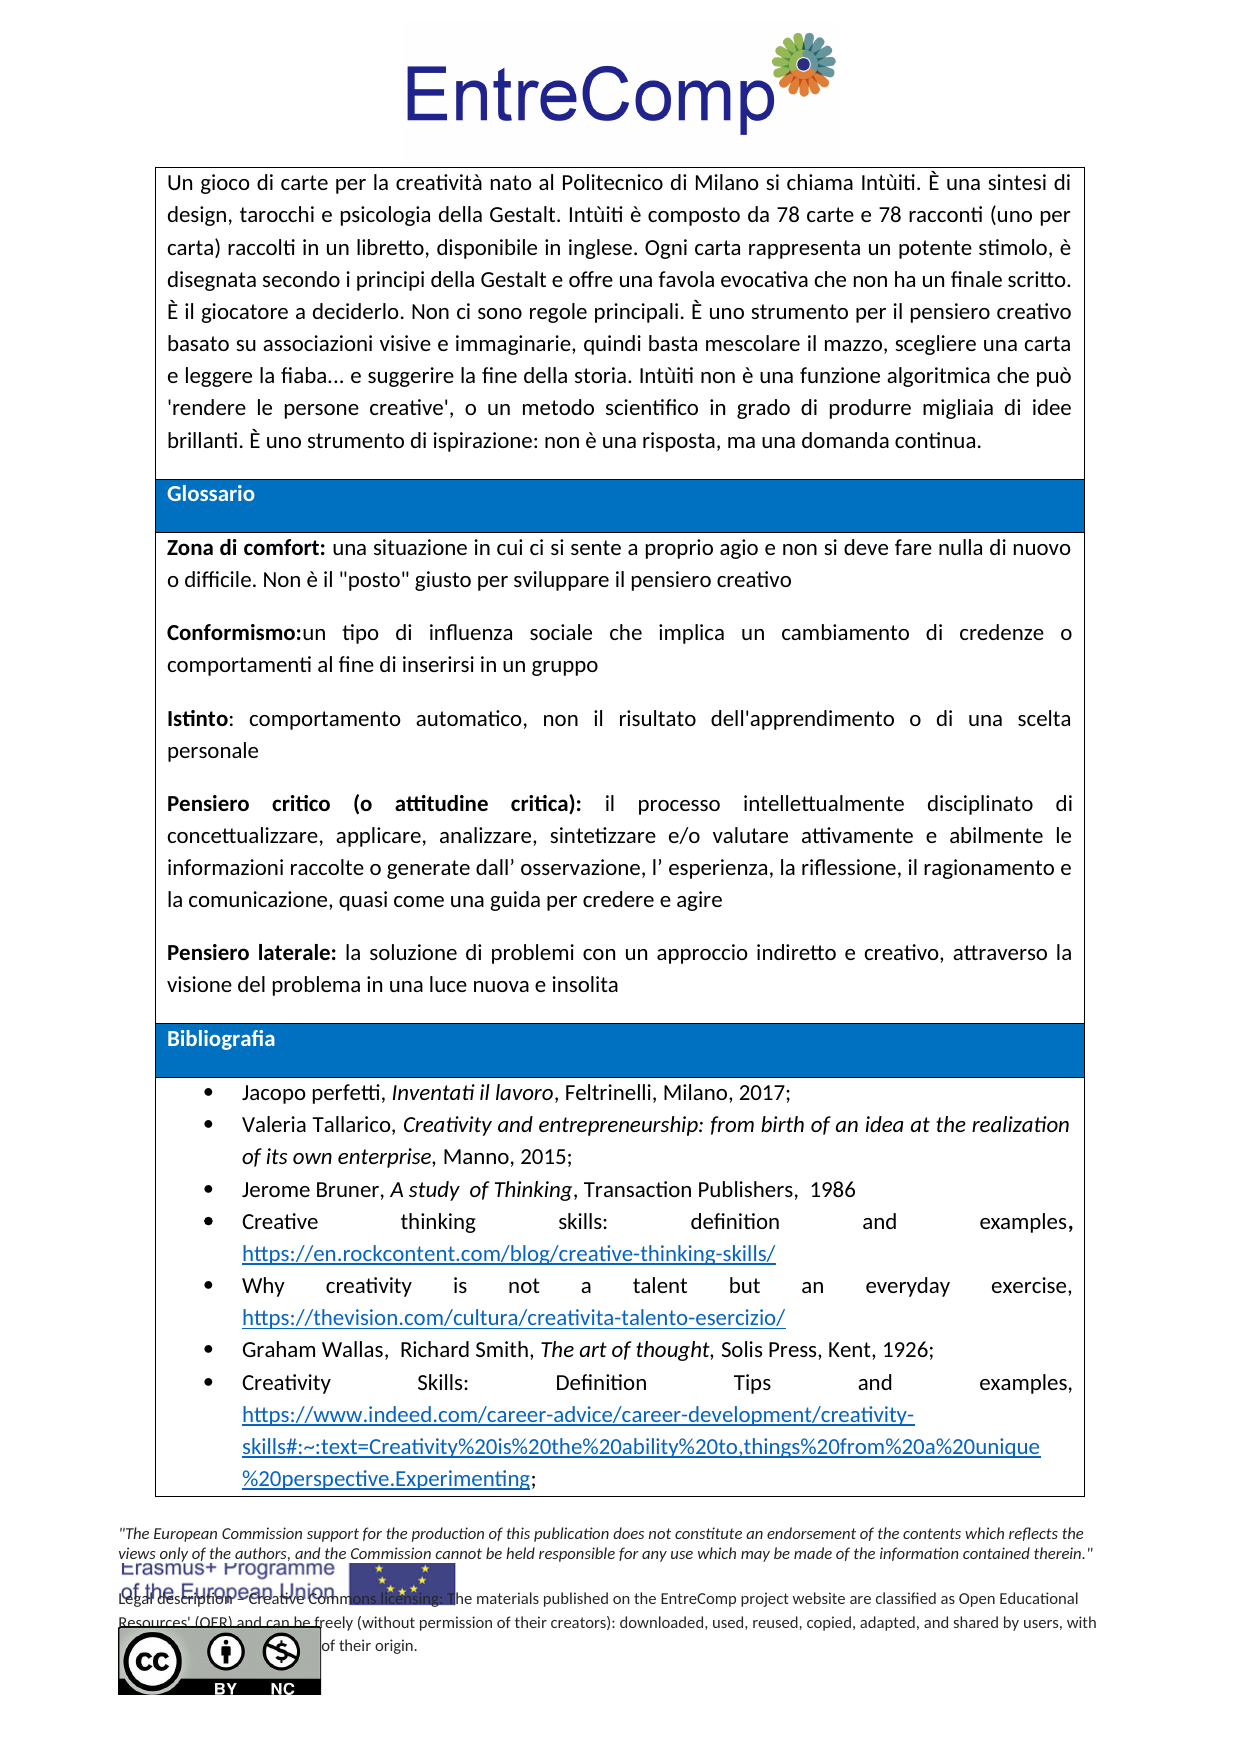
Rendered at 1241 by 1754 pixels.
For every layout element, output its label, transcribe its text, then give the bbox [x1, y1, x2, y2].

table_cell Bibliografia [156, 1024, 1084, 1077]
picture [118, 1563, 460, 1613]
picture [118, 1626, 322, 1695]
picture [402, 21, 838, 167]
table_cell Zona di comfort: una situazione in cui ci si sente a proprio agio e non si deve fare nulla di nuovo o difficile. Non è il "posto" giusto per sviluppare il pensiero creativo Conformismo:un tipo di influenza sociale che implica un cambiamento di credenze o comportamenti al fine di inserirsi in un gruppo Istinto: comportamento automatico, non il risultato dell'apprendimento o di una scelta personale Pensiero critico (o attitudine critica): il processo intellettualmente disciplinato di concettualizzare, applicare, analizzare, sintetizzare e/o valutare attivamente e abilmente le informazioni raccolte o generate dall’ osservazione, l’ esperienza, la riflessione, il ragionamento e la comunicazione, quasi come una guida per credere e agire Pensiero laterale: la soluzione di problemi con un approccio indiretto e creativo, attraverso la visione del problema in una luce nuova e insolita [156, 533, 1084, 1023]
table_cell Glossario [156, 480, 1084, 532]
